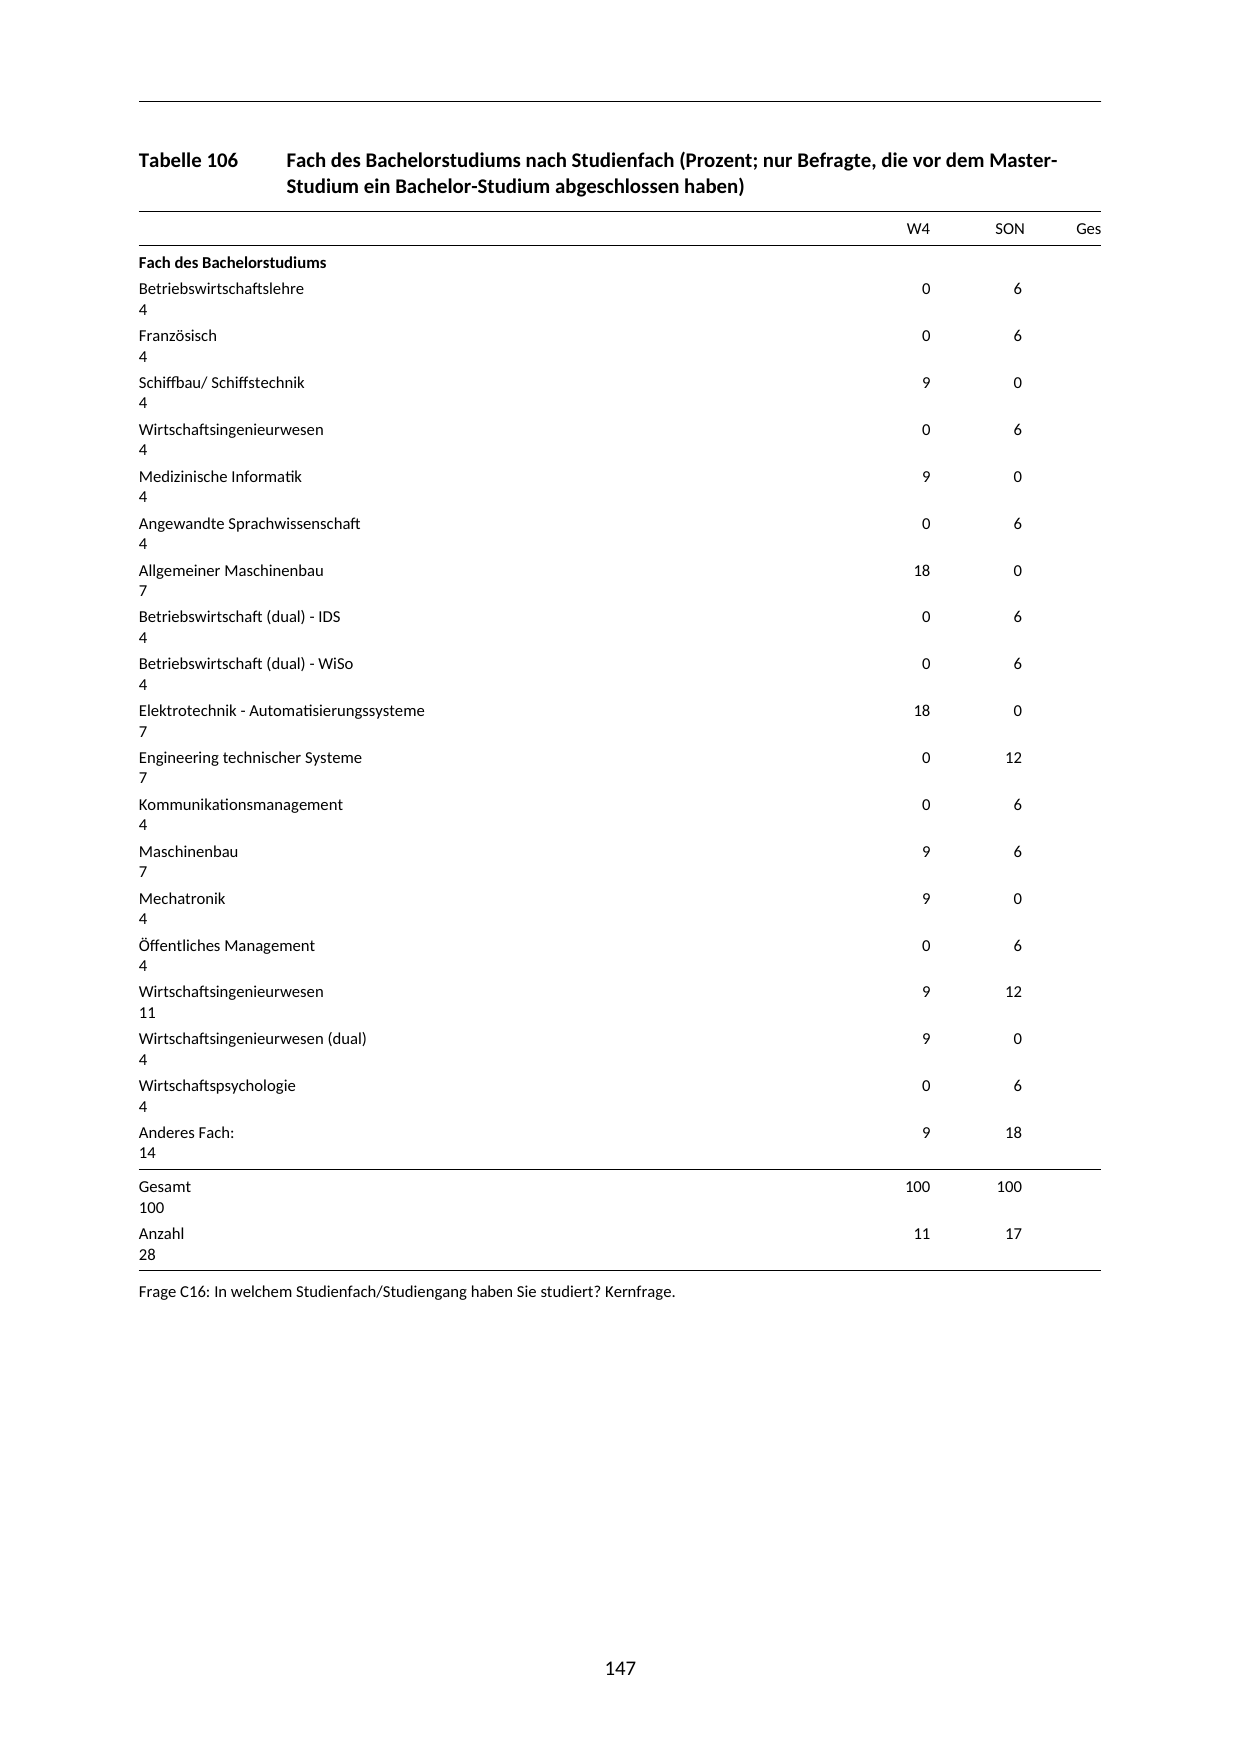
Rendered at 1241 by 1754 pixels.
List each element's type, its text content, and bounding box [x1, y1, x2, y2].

text Anzahl 11 17 28 [139, 1223, 877, 1264]
text Schiffbau/ Schiffstechnik 9 0 4 [139, 372, 877, 413]
text Elektrotechnik - Automatisierungssysteme 18 0 7 [139, 701, 877, 741]
text W4 SON Ges [139, 218, 1101, 238]
text Angewandte Sprachwissenschaft 0 6 4 [139, 513, 877, 554]
text Allgemeiner Maschinenbau 18 0 7 [139, 560, 877, 601]
text Kommunikationsmanagement 0 6 4 [139, 794, 877, 835]
text Betriebswirtschaftslehre 0 6 4 [139, 279, 877, 319]
text Wirtschaftsingenieurwesen 9 12 11 [139, 982, 877, 1022]
text Fach des Bachelorstudiums [139, 252, 877, 272]
text Tabelle 106 Fach des Bachelorstudiums nach Studienfach (Prozent; nur Befragte, die vor dem Master-Studium ein Bachelor-Studium abgeschlossen haben) [139, 148, 1101, 198]
text Anderes Fach: 9 18 14 [139, 1122, 877, 1163]
text Wirtschaftsingenieurwesen (dual) 9 0 4 [139, 1029, 877, 1069]
text Französisch 0 6 4 [139, 326, 877, 366]
text Gesamt 100 100 100 [139, 1177, 877, 1217]
text Öffentliches Management 0 6 4 [139, 935, 877, 976]
text Medizinische Informatik 9 0 4 [139, 466, 877, 507]
text Betriebswirtschaft (dual) - WiSo 0 6 4 [139, 654, 877, 694]
text Betriebswirtschaft (dual) - IDS 0 6 4 [139, 607, 877, 647]
text Mechatronik 9 0 4 [139, 888, 877, 929]
text Engineering technischer Systeme 0 12 7 [139, 747, 877, 788]
text Wirtschaftspsychologie 0 6 4 [139, 1076, 877, 1116]
text Frage C16: In welchem Studienfach/Studiengang haben Sie studiert? Kernfrage. [139, 1282, 1101, 1302]
text Maschinenbau 9 6 7 [139, 841, 877, 882]
text Wirtschaftsingenieurwesen 0 6 4 [139, 419, 877, 460]
